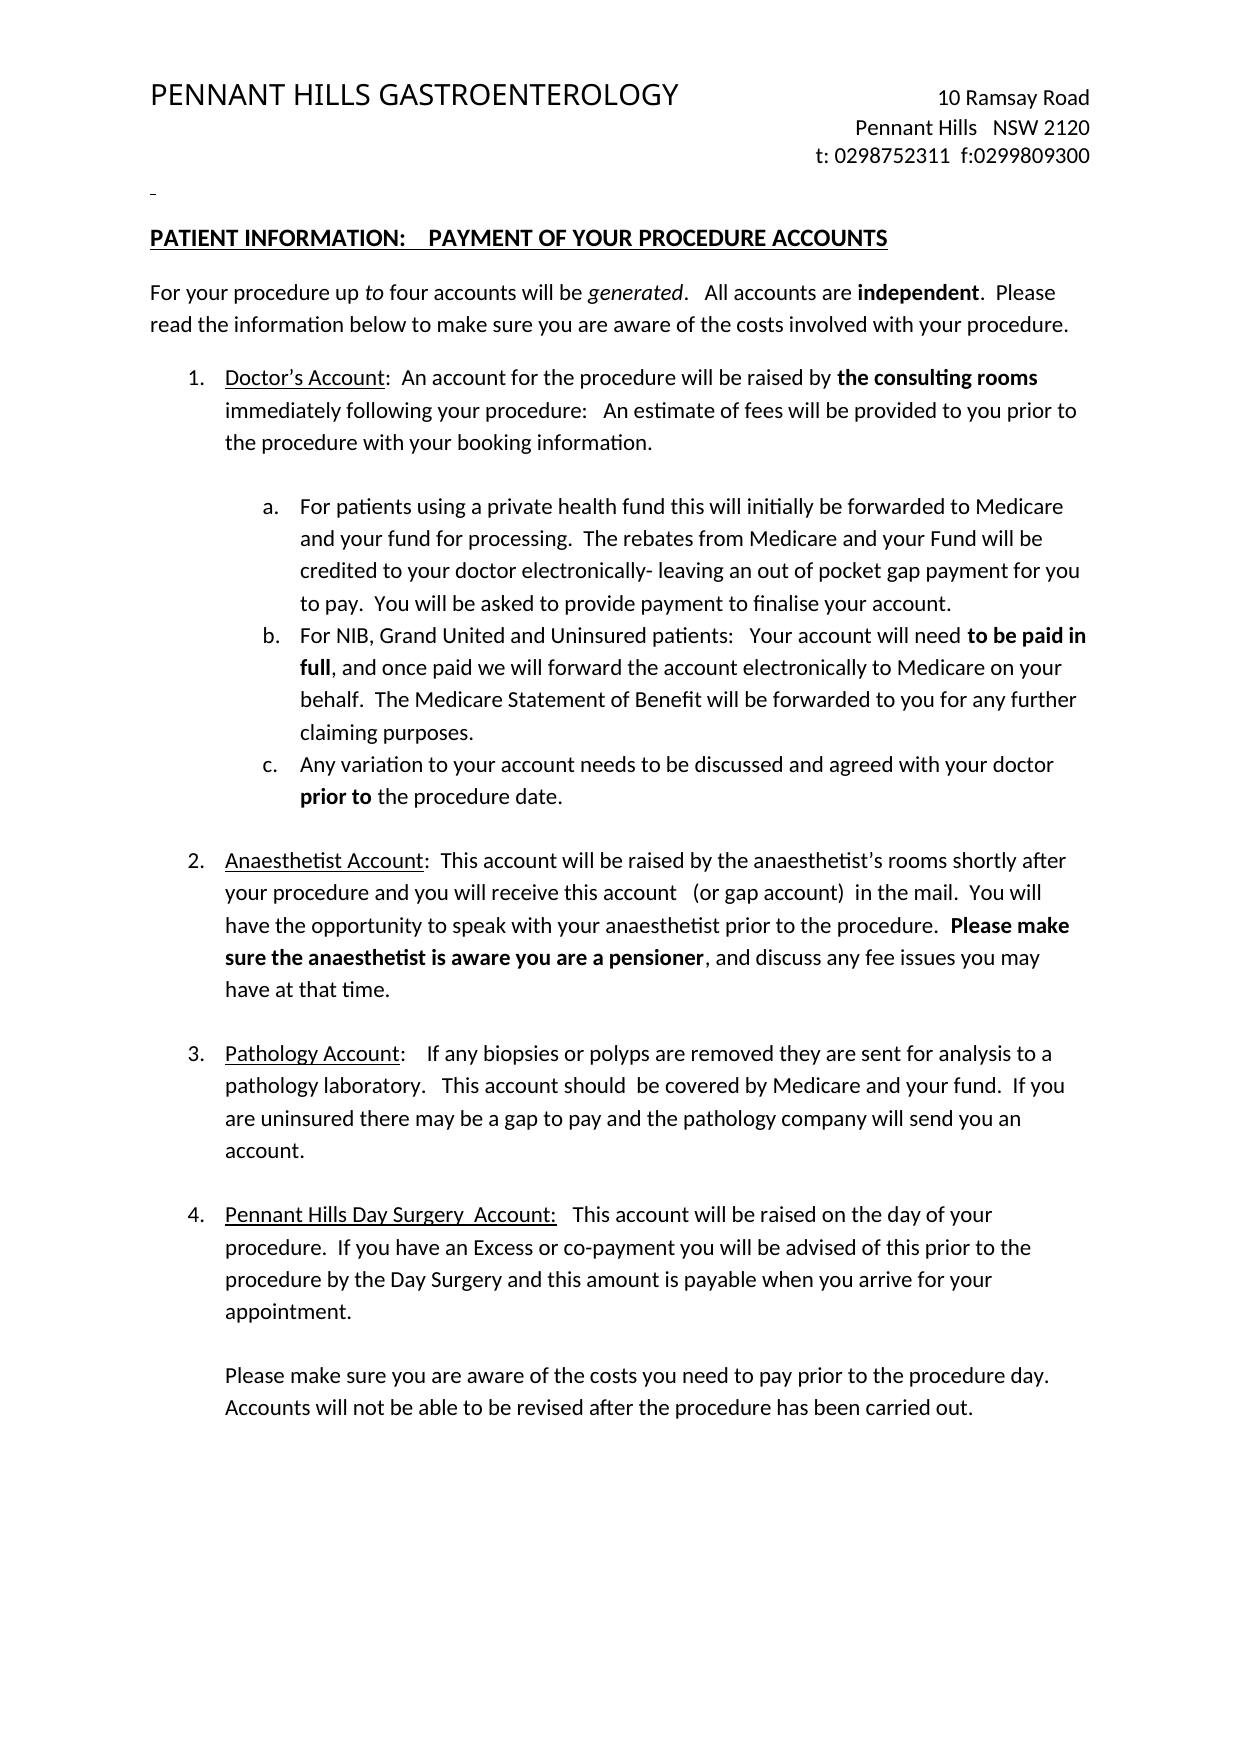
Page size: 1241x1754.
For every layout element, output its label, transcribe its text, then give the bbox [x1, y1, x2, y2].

list Pennant Hills Day Surgery Account: This account will be raised on the day of your procedure. If you have an Excess or co-payment you will be advised of this prior to the procedure by the Day Surgery and this amount is payable when you arrive for your appointment. [187, 1200, 1090, 1325]
list For patients using a private health fund this will initially be forwarded to Medicare and your fund for processing. The rebates from Medicare and your Fund will be credited to your doctor electronically- leaving an out of pocket gap payment for you to pay. You will be asked to provide payment to finalise your account. [262, 492, 1090, 617]
list For NIB, Grand United and Uninsured patients: Your account will need to be paid in full, and once paid we will forward the account electronically to Medicare on your behalf. The Medicare Statement of Benefit will be forwarded to you for any further claiming purposes. [262, 621, 1090, 746]
text For your procedure up to four accounts will be generated. All accounts are independent. Please read the information below to make sure you are aware of the costs involved with your procedure. [150, 278, 1090, 338]
list Accounts will not be able to be revised after the procedure has been carried out. [225, 1393, 1090, 1422]
list Doctor’s Account: An account for the procedure will be raised by the consulting rooms immediately following your procedure: An estimate of fees will be provided to you prior to the procedure with your booking information. [187, 363, 1090, 456]
list Pathology Account: If any biopsies or polyps are removed they are sent for analysis to a pathology laboratory. This account should be covered by Medicare and your fund. If you are uninsured there may be a gap to pay and the pathology company will send you an account. [187, 1039, 1090, 1164]
list Any variation to your account needs to be discussed and agreed with your doctor prior to the procedure date. [262, 750, 1090, 810]
list Please make sure you are aware of the costs you need to pay prior to the procedure day. [225, 1361, 1090, 1389]
list Anaesthetist Account: This account will be raised by the anaesthetist’s rooms shortly after your procedure and you will receive this account (or gap account) in the mail. You will have the opportunity to speak with your anaesthetist prior to the procedure. Please make sure the anaesthetist is aware you are a pensioner, and discuss any fee issues you may have at that time. [187, 846, 1090, 1003]
text PATIENT INFORMATION: PAYMENT OF YOUR PROCEDURE ACCOUNTS [150, 222, 1090, 253]
